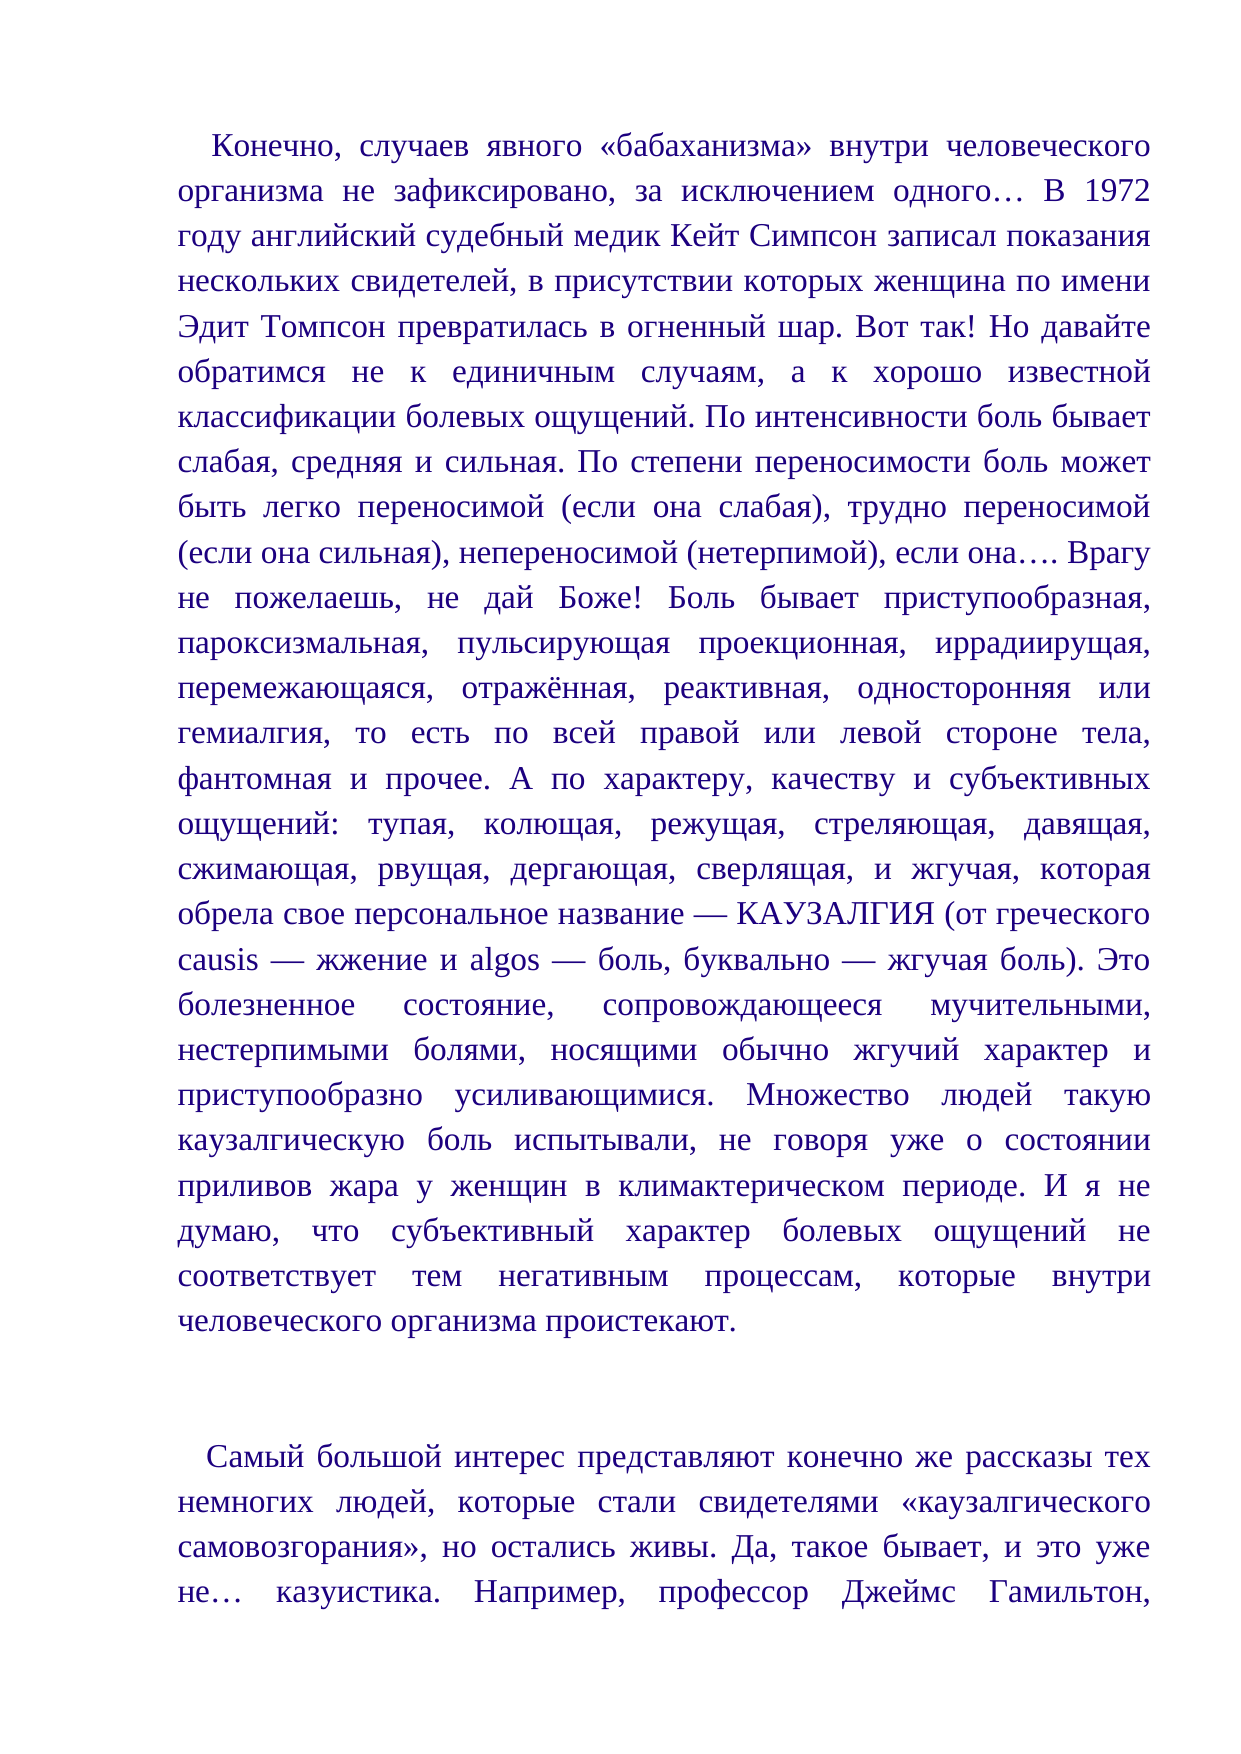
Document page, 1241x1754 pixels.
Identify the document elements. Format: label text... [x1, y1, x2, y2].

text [177, 1429, 1152, 1610]
text Конечно, случаев явного «бабаханизма» внутри человеческого организма не зафиксировано, за исключением одного… В 1972 году английский судебный медик Кейт Симпсон записал показания нескольких свидетелей, в присутствии которых женщина по имени Эдит Томпсон превратилась в огненный шар. Вот так! Но давайте обратимся не к единичным случаям, а к хорошо известной классификации болевых ощущений. По интенсивности боль бывает слабая, средняя и сильная. По степени переносимости боль может быть легко переносимой (если она слабая), трудно переносимой (если она сильная), непереносимой (нетерпимой), если она…. Врагу не пожелаешь, не дай Боже! Боль бывает приступообразная, пароксизмальная, пульсирующая проекционная, иррадиирущая, перемежающаяся, отражённая, реактивная, односторонняя или гемиалгия, то есть по всей правой или левой стороне тела, фантомная и прочее. А по характеру, качеству и субъективных ощущений: тупая, колющая, режущая, стреляющая, давящая, сжимающая, рвущая, дергающая, сверлящая, и жгучая, которая обрела свое персональное название — КАУЗАЛГИЯ (от греческого causis — жжение и algos — боль, буквально — жгучая боль). Это болезненное состояние, сопровождающееся мучительными, нестерпимыми болями, носящими обычно жгучий характер и приступообразно усиливающимися. Множество людей такую каузалгическую боль испытывали, не говоря уже о состоянии приливов жара у женщин в климактерическом периоде. И я не думаю, что субъективный характер болевых ощущений не соответствует тем негативным процессам, которые внутри человеческого организма проистекают. [177, 118, 1152, 1339]
